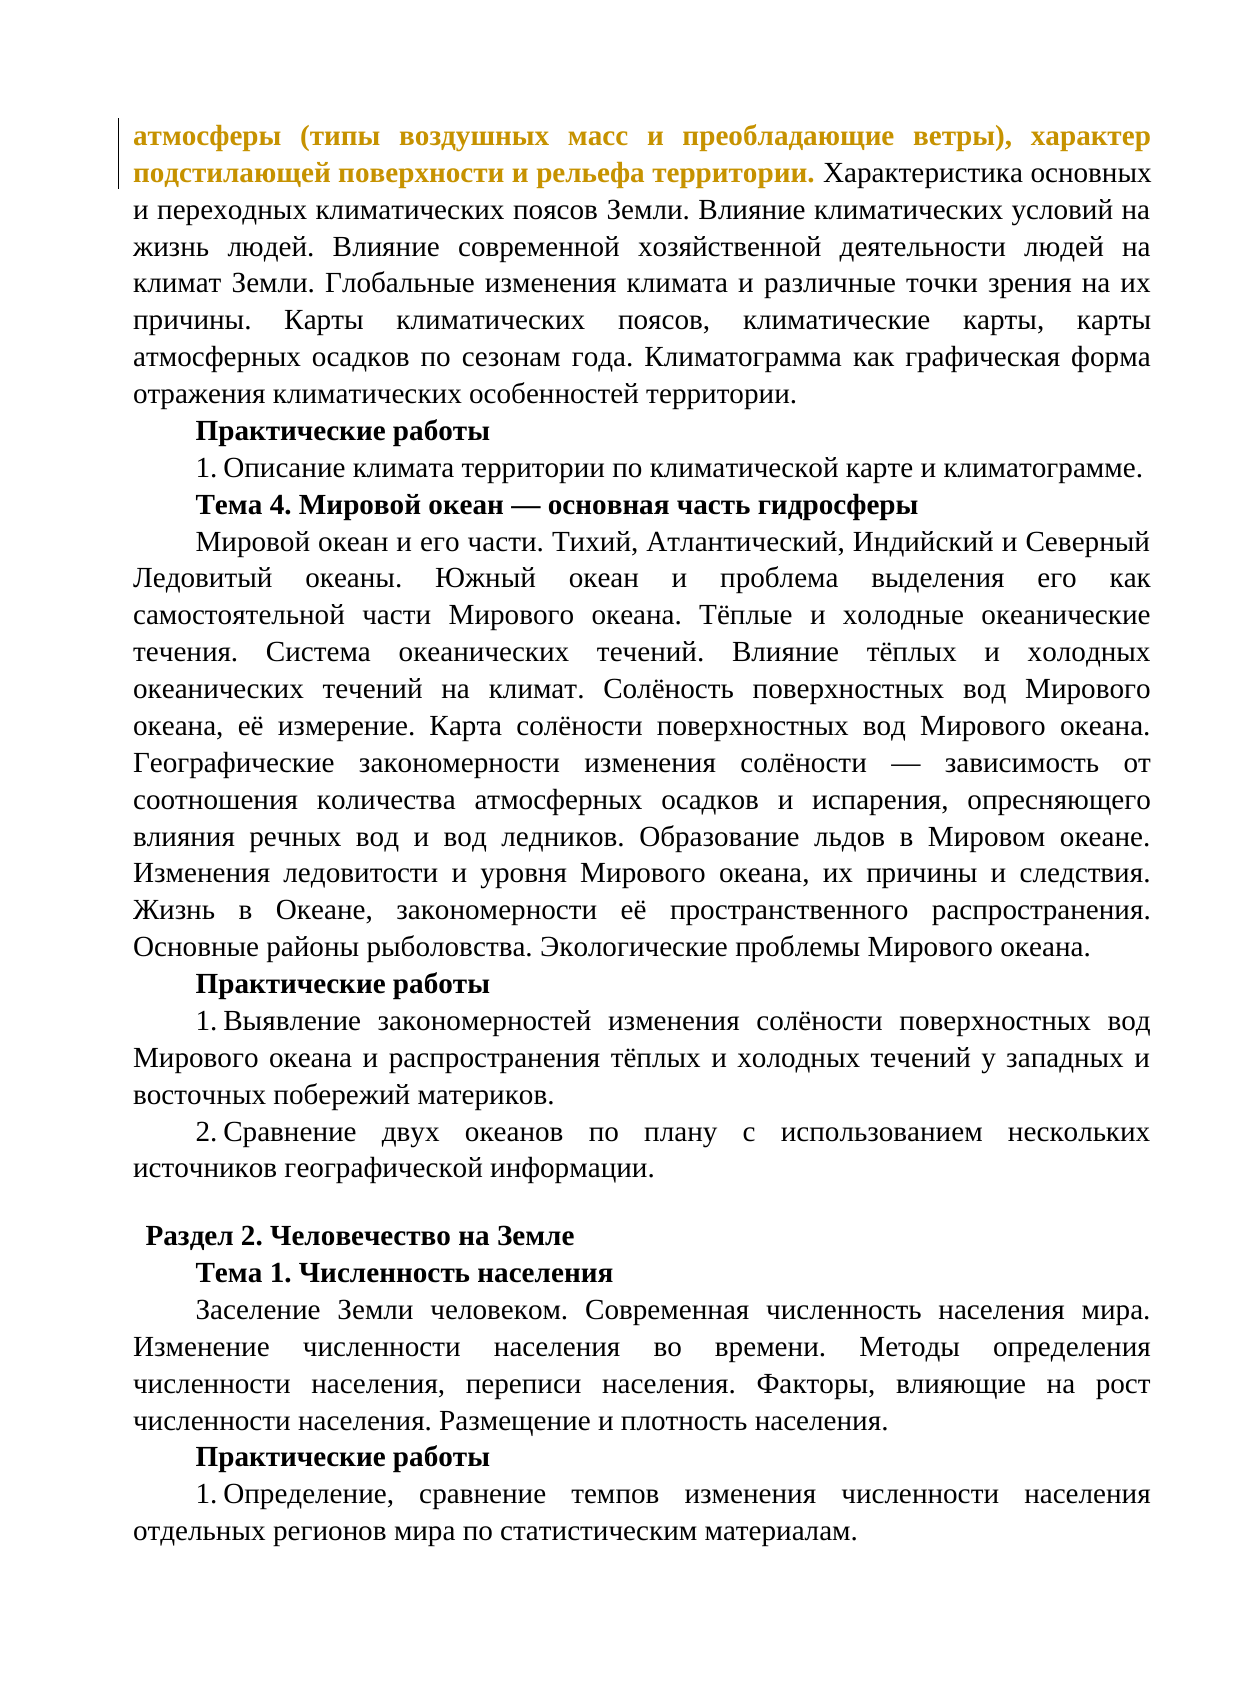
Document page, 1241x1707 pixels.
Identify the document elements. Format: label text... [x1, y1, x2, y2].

text 1. Описание климата территории по климатической карте и климатограмме. [133, 450, 1152, 483]
text Практические работы [133, 1439, 1152, 1473]
text Заселение Земли человеком. Современная численность населения мира. Изменение численности населения во времени. Методы определения численности населения, переписи населения. Факторы, влияющие на рост численности населения. Размещение и плотность населения. [133, 1292, 1152, 1436]
text 1. Определение, сравнение темпов изменения численности населения отдельных регионов мира по статистическим материалам. [133, 1476, 1152, 1547]
text Практические работы [133, 966, 1152, 1000]
text 1. Выявление закономерностей изменения солёности поверхностных вод Мирового океана и распространения тёплых и холодных течений у западных и восточных побережий материков. [133, 1003, 1152, 1110]
text Мировой океан и его части. Тихий, Атлантический, Индийский и Северный Ледовитый океаны. Южный океан и проблема выделения его как самостоятельной части Мирового океана. Тёплые и холодные океанические течения. Система океанических течений. Влияние тёплых и холодных океанических течений на климат. Солёность поверхностных вод Мирового океана, её измерение. Карта солёности поверхностных вод Мирового океана. Географические закономерности изменения солёности — зависимость от соотношения количества атмосферных осадков и испарения, опресняющего влияния речных вод и вод ледников. Образование льдов в Мировом океане. Изменения ледовитости и уровня Мирового океана, их причины и следствия. Жизнь в Океане, закономерности её пространственного распространения. Основные районы рыболовства. Экологические проблемы Мирового океана. [133, 524, 1152, 963]
text Раздел 2. Человечество на Земле [145, 1218, 1152, 1252]
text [133, 118, 1152, 410]
text Практические работы [133, 413, 1152, 447]
text Тема 1. Численность населения [133, 1255, 1152, 1289]
text Тема 4. Мировой океан — основная часть гидросферы [133, 487, 1152, 520]
text 2. Сравнение двух океанов по плану с использованием нескольких источников географической информации. [133, 1114, 1152, 1184]
